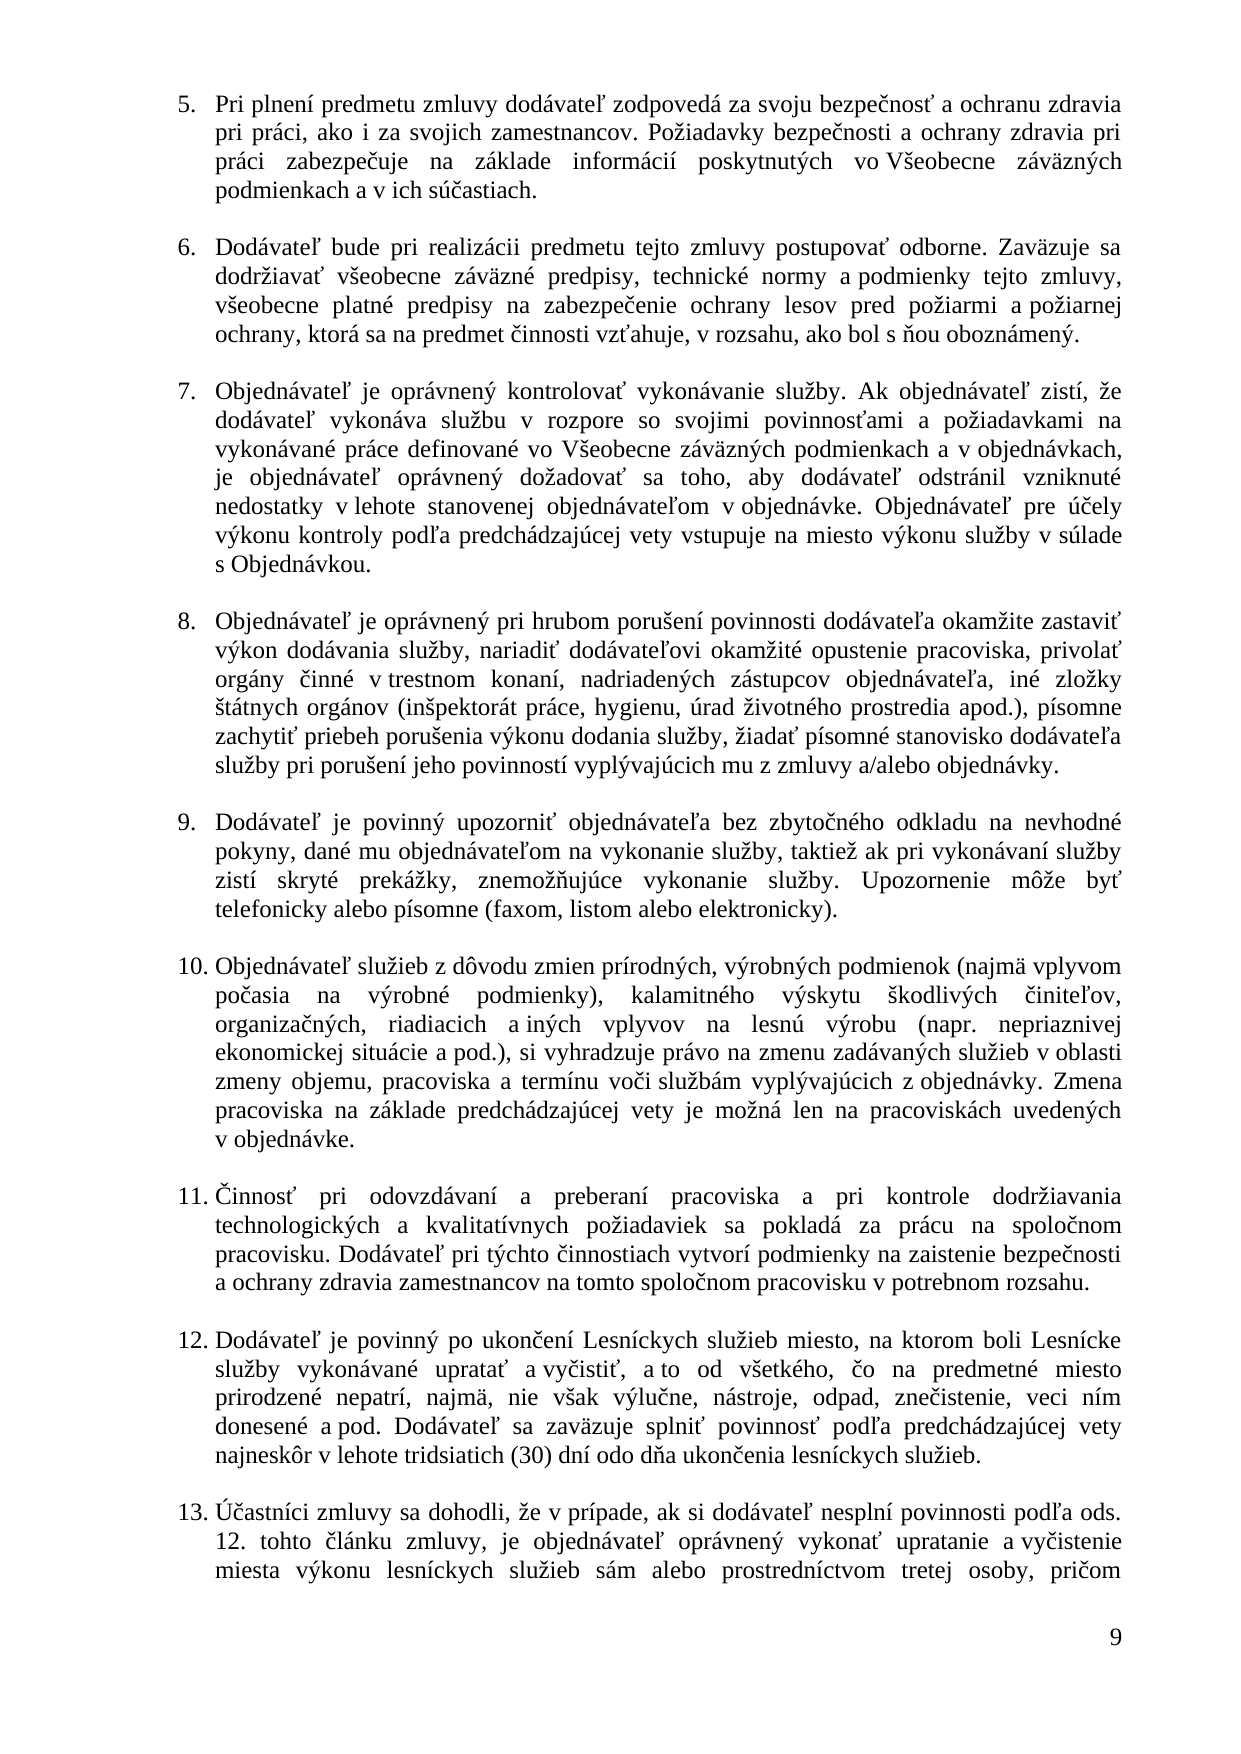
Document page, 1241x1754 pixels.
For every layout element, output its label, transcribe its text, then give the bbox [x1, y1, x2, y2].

list Činnosť pri odovzdávaní a preberaní pracoviska a pri kontrole dodržiavania technologických a kvalitatívnych požiadaviek sa pokladá za prácu na spoločnom pracovisku. Dodávateľ pri týchto činnostiach vytvorí podmienky na zaistenie bezpečnosti a ochrany zdravia zamestnancov na tomto spoločnom pracovisku v potrebnom rozsahu. [177, 1181, 1122, 1296]
list Objednávateľ je oprávnený kontrolovať vykonávanie služby. Ak objednávateľ zistí, že dodávateľ vykonáva službu v rozpore so svojimi povinnosťami a požiadavkami na vykonávané práce definované vo Všeobecne záväzných podmienkach a v objednávkach, je objednávateľ oprávnený dožadovať sa toho, aby dodávateľ odstránil vzniknuté nedostatky v lehote stanovenej objednávateľom v objednávke. Objednávateľ pre účely výkonu kontroly podľa predchádzajúcej vety vstupuje na miesto výkonu služby v súlade s Objednávkou. [177, 376, 1122, 577]
list Objednávateľ služieb z dôvodu zmien prírodných, výrobných podmienok (najmä vplyvom počasia na výrobné podmienky), kalamitného výskytu škodlivých činiteľov, organizačných, riadiacich a iných vplyvov na lesnú výrobu (napr. nepriaznivej ekonomickej situácie a pod.), si vyhradzuje právo na zmenu zadávaných služieb v oblasti zmeny objemu, pracoviska a termínu voči službám vyplývajúcich z objednávky. Zmena pracoviska na základe predchádzajúcej vety je možná len na pracoviskách uvedených v objednávke. [177, 951, 1122, 1152]
list Pri plnení predmetu zmluvy dodávateľ zodpovedá za svoju bezpečnosť a ochranu zdravia pri práci, ako i za svojich zamestnancov. Požiadavky bezpečnosti a ochrany zdravia pri práci zabezpečuje na základe informácií poskytnutých vo Všeobecne záväzných podmienkach a v ich súčastiach. [177, 89, 1122, 204]
list Objednávateľ je oprávnený pri hrubom porušení povinnosti dodávateľa okamžite zastaviť výkon dodávania služby, nariadiť dodávateľovi okamžité opustenie pracoviska, privolať orgány činné v trestnom konaní, nadriadených zástupcov objednávateľa, iné zložky štátnych orgánov (inšpektorát práce, hygienu, úrad životného prostredia apod.), písomne zachytiť priebeh porušenia výkonu dodania služby, žiadať písomné stanovisko dodávateľa služby pri porušení jeho povinností vyplývajúcich mu z zmluvy a/alebo objednávky. [177, 606, 1122, 779]
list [177, 1497, 1122, 1584]
list Dodávateľ je povinný po ukončení Lesníckych služieb miesto, na ktorom boli Lesnícke služby vykonávané upratať a vyčistiť, a to od všetkého, čo na predmetné miesto prirodzené nepatrí, najmä, nie však výlučne, nástroje, odpad, znečistenie, veci ním donesené a pod. Dodávateľ sa zaväzuje splniť povinnosť podľa predchádzajúcej vety najneskôr v lehote tridsiatich (30) dní odo dňa ukončenia lesníckych služieb. [177, 1325, 1122, 1469]
list Dodávateľ je povinný upozorniť objednávateľa bez zbytočného odkladu na nevhodné pokyny, dané mu objednávateľom na vykonanie služby, taktiež ak pri vykonávaní služby zistí skryté prekážky, znemožňujúce vykonanie služby. Upozornenie môže byť telefonicky alebo písomne (faxom, listom alebo elektronicky). [177, 807, 1122, 922]
list Dodávateľ bude pri realizácii predmetu tejto zmluvy postupovať odborne. Zaväzuje sa dodržiavať všeobecne záväzné predpisy, technické normy a podmienky tejto zmluvy, všeobecne platné predpisy na zabezpečenie ochrany lesov pred požiarmi a požiarnej ochrany, ktorá sa na predmet činnosti vzťahuje, v rozsahu, ako bol s ňou oboznámený. [177, 232, 1122, 347]
